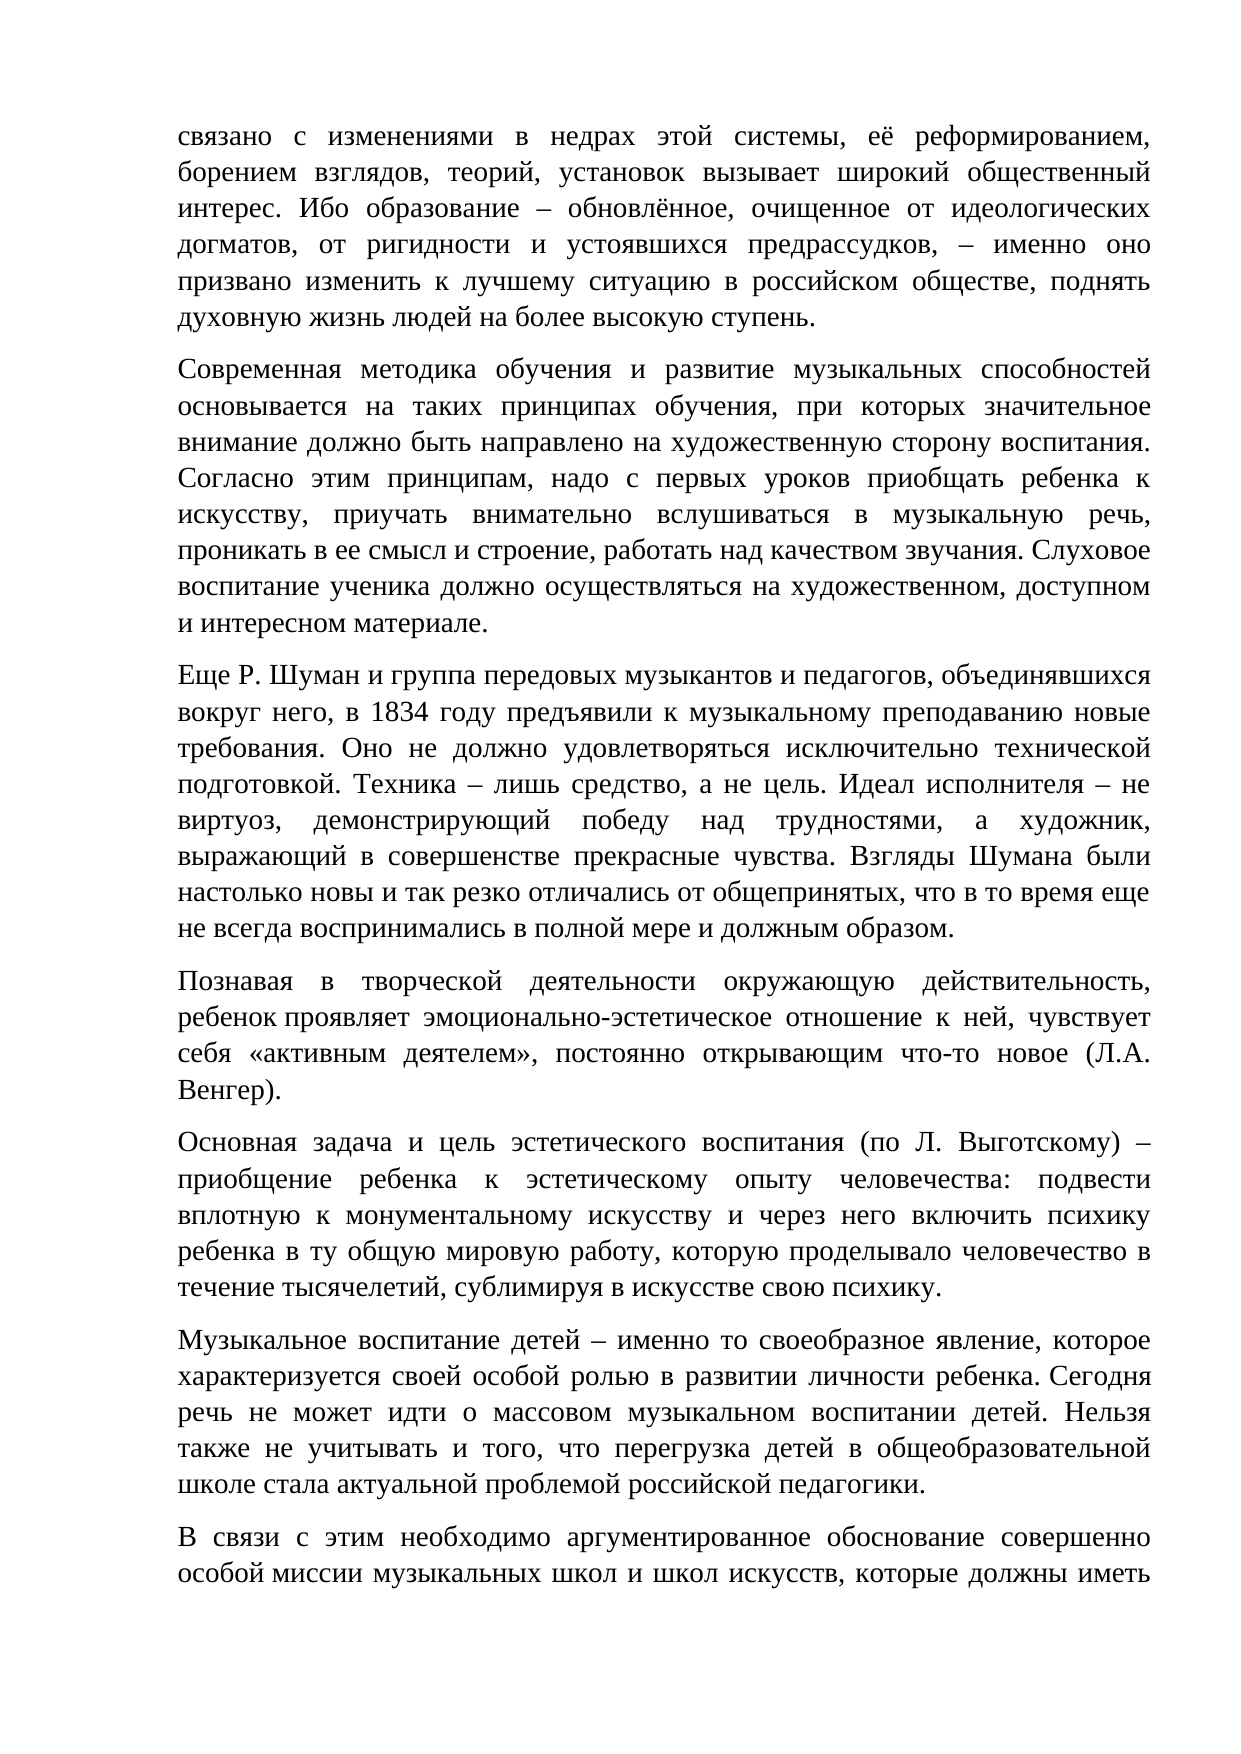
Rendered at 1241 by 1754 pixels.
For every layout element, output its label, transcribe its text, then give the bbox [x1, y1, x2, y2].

text Современная методика обучения и развитие музыкальных способностей основывается на таких принципах обучения, при которых значительное внимание должно быть направлено на художественную сторону воспитания. Согласно этим принципам, надо с первых уроков приобщать ребенка к искусству, приучать внимательно вслушиваться в музыкальную речь, проникать в ее смысл и строение, работать над качеством звучания. Слуховое воспитание ученика должно осуществляться на художественном, доступном и интересном материале. [177, 352, 1152, 638]
text Основная задача и цель эстетического воспитания (по Л. Выготскому) – приобщение ребенка к эстетическому опыту человечества: подвести вплотную к монументальному искусству и через него включить психику ребенка в ту общую мировую работу, которую проделывало человечество в течение тысячелетий, сублимируя в искусстве свою психику. [177, 1124, 1152, 1303]
text Музыкальное воспитание детей – именно то своеобразное явление, которое характеризуется своей особой ролью в развитии личности ребенка. Сегодня речь не может идти о массовом музыкальном воспитании детей. Нельзя также не учитывать и того, что перегрузка детей в общеобразовательной школе стала актуальной проблемой российской педагогики. [177, 1322, 1152, 1500]
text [177, 118, 1152, 332]
text Еще Р. Шуман и группа передовых музыкантов и педагогов, объединявшихся вокруг него, в 1834 году предъявили к музыкальному преподаванию новые требования. Оно не должно удовлетворяться исключительно технической подготовкой. Техника – лишь средство, а не цель. Идеал исполнителя – не виртуоз, демонстрирующий победу над трудностями, а художник, выражающий в совершенстве прекрасные чувства. Взгляды Шумана были настолько новы и так резко отличались от общепринятых, что в то время еще не всегда воспринимались в полной мере и должным образом. [177, 657, 1152, 944]
text Познавая в творческой деятельности окружающую действительность, ребенок проявляет эмоционально-эстетическое отношение к ней, чувствует себя «активным деятелем», постоянно открывающим что-то новое (Л.А. Венгер). [177, 963, 1152, 1105]
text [177, 1519, 1152, 1589]
